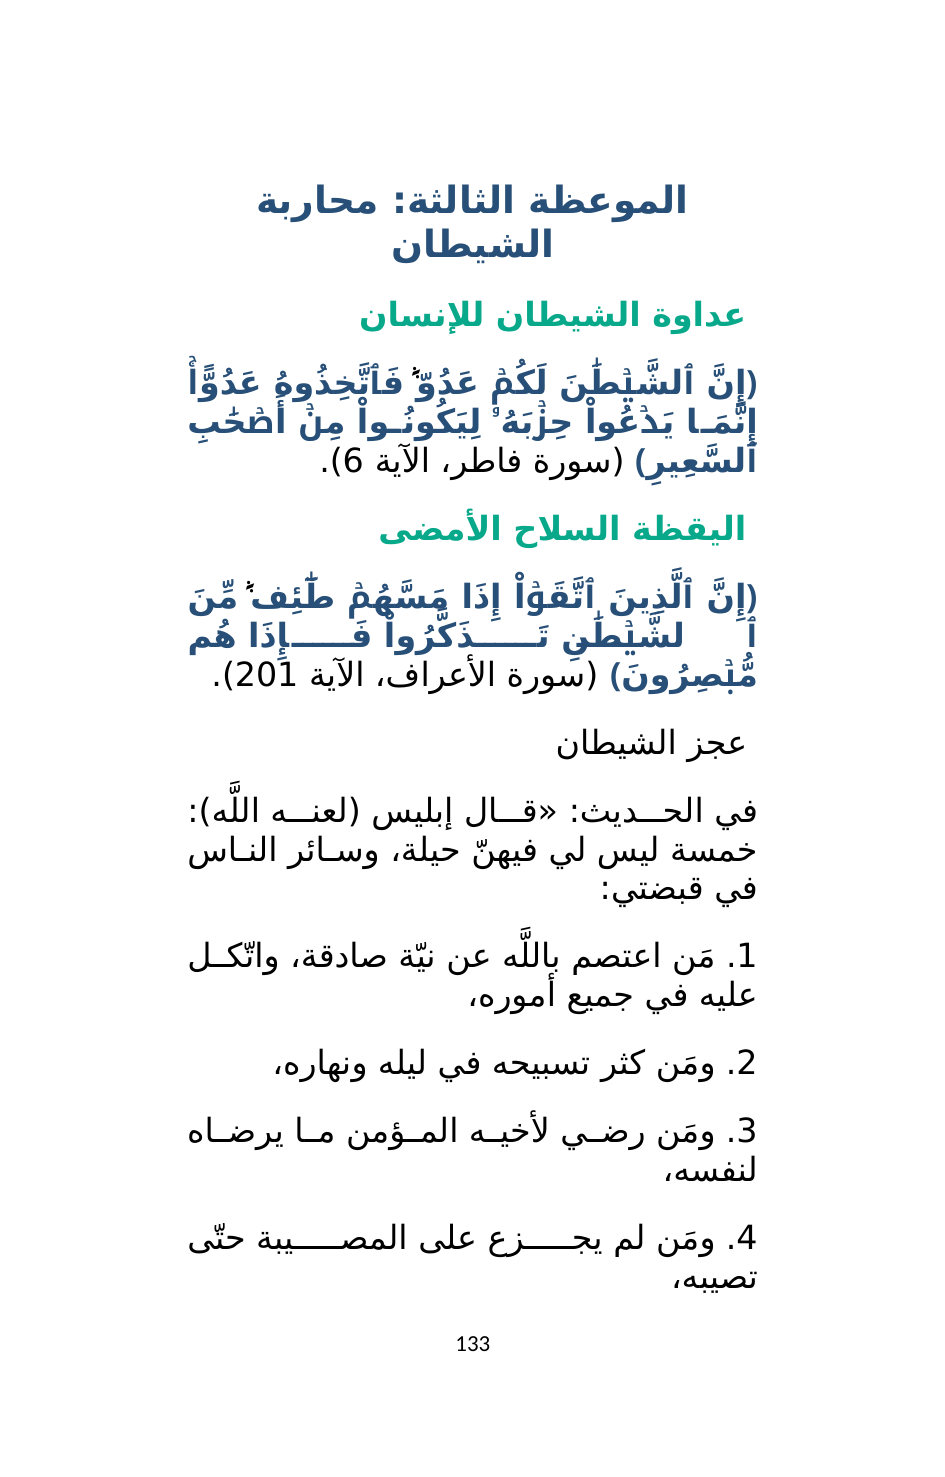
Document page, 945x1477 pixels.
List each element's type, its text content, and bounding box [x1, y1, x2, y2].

text الموعظة الثالثة: محاربة الشيطان [187, 179, 758, 266]
text ﴿إِنَّ ٱلَّذِينَ ٱتَّقَوۡاْ إِذَا مَسَّهُمۡ طَٰٓئِفٞ مِّنَ ٱلشَّيۡطَٰنِ تَذَكَّرُواْ فَإِذَا هُم مُّبۡصِرُونَ﴾ (سورة الأعراف، الآية 201). [187, 577, 758, 694]
text 4. ومَن لم يجزع على المصيبة حتّى تصيبه، [187, 1219, 758, 1296]
text اليقظة السلاح الأمضى [187, 509, 758, 548]
text عجز الشيطان [187, 723, 758, 762]
text عداوة الشيطان للإنسان [187, 296, 758, 334]
text ﴿إِنَّ ٱلشَّيۡطَٰنَ لَكُمۡ عَدُوّٞ فَٱتَّخِذُوهُ عَدُوًّاۚ إِنَّمَا يَدۡعُواْ حِزۡبَهُۥ لِيَكُونُواْ مِنۡ أَصۡحَٰبِ ٱلسَّعِيرِ﴾ (سورة فاطر، الآية 6). [187, 364, 758, 480]
text في الحديث: «قال إبليس (لعنه اللَّه): خمسة ليس لي فيهنّ حيلة، وسائر الناس في قبضتي: [187, 791, 758, 908]
text 3. ومَن رضي لأخيه المؤمن ما يرضاه لنفسه، [187, 1112, 758, 1189]
text 1. مَن اعتصم باللَّه عن نيّة صادقة، واتّكل عليه في جميع أموره، [187, 937, 758, 1014]
text 2. ومَن كثر تسبيحه في ليله ونهاره، [187, 1044, 758, 1083]
